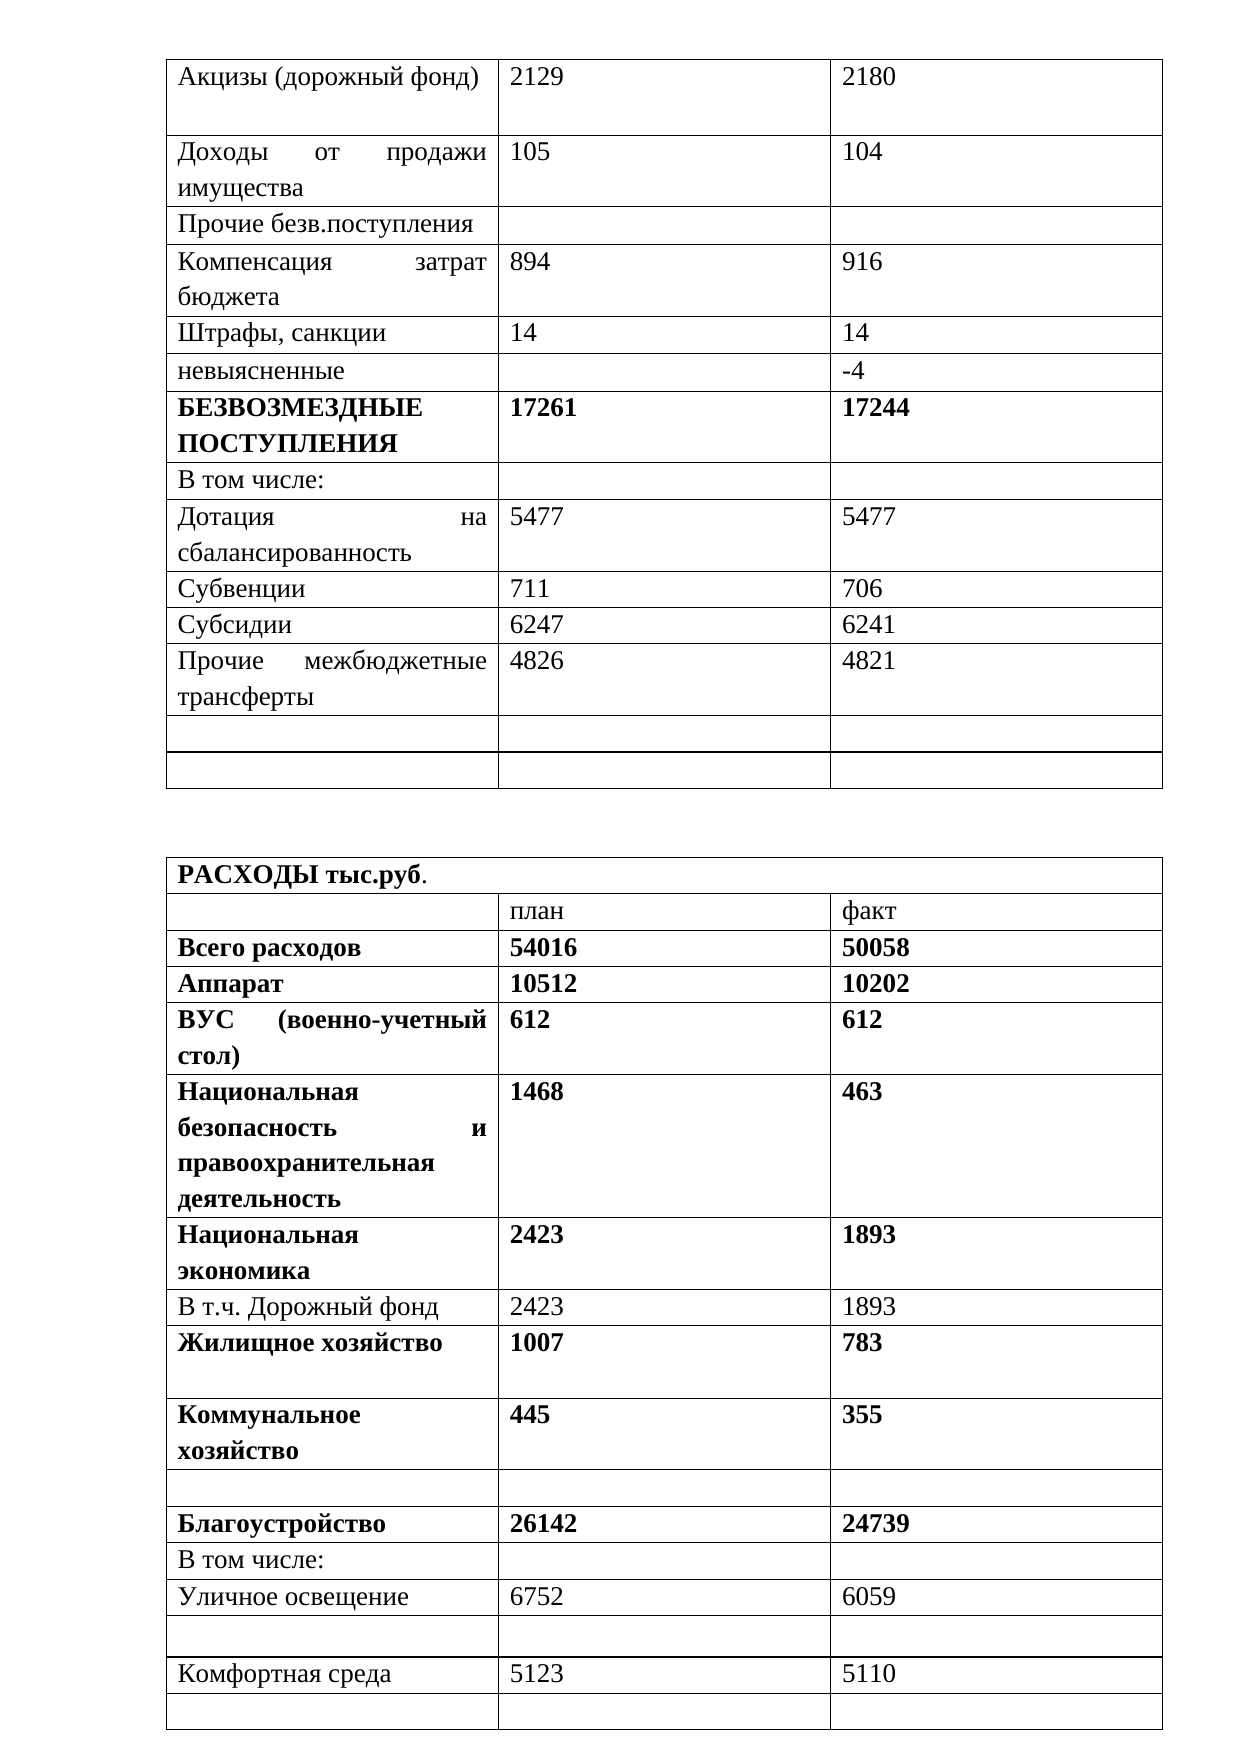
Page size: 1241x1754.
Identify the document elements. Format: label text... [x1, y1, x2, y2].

table_cell Комфортная среда [167, 1658, 498, 1692]
table_cell 17261 [499, 392, 830, 462]
table_cell 711 [499, 572, 830, 607]
table_cell 916 [831, 245, 1162, 316]
table_cell 1893 [831, 1218, 1162, 1289]
table_cell [499, 1616, 830, 1656]
table_cell В т.ч. Дорожный фонд [167, 1290, 498, 1325]
table_cell 1893 [831, 1290, 1162, 1325]
table_cell 706 [831, 572, 1162, 607]
table_cell Национальная безопасность и правоохранительная деятельность [167, 1075, 498, 1217]
table_cell Субсидии [167, 608, 498, 643]
table_cell 894 [499, 245, 830, 316]
table_cell [831, 1694, 1162, 1729]
table_cell Компенсация затрат бюджета [167, 245, 498, 316]
table_cell 14 [499, 317, 830, 353]
table_cell [831, 1543, 1162, 1579]
table_cell Доходы от продажи имущества [167, 136, 498, 206]
table_cell Штрафы, санкции [167, 317, 498, 353]
table_cell 2129 [499, 60, 830, 134]
table_cell [167, 1616, 498, 1656]
table_cell [499, 463, 830, 499]
table_cell [831, 1470, 1162, 1506]
table_cell Аппарат [167, 967, 498, 1002]
table_cell 5477 [831, 500, 1162, 571]
table_cell [831, 463, 1162, 499]
table_cell 6752 [499, 1580, 830, 1615]
table_cell 6059 [831, 1580, 1162, 1615]
table_cell 4826 [499, 644, 830, 715]
table_cell [499, 716, 830, 751]
table_cell 5123 [499, 1658, 830, 1692]
table_cell [831, 716, 1162, 751]
table_cell Прочие межбюджетные трансферты [167, 644, 498, 715]
table_cell 10512 [499, 967, 830, 1002]
table_cell план [499, 894, 830, 930]
table_cell 104 [831, 136, 1162, 206]
table_cell [167, 1694, 498, 1729]
table_header РАСХОДЫ тыс.руб. [167, 858, 1162, 893]
table_cell 1468 [499, 1075, 830, 1217]
table_cell [167, 716, 498, 751]
table_cell [167, 894, 498, 930]
table_cell 50058 [831, 931, 1162, 966]
table_cell 26142 [499, 1507, 830, 1542]
table_cell [499, 1543, 830, 1579]
table_cell БЕЗВОЗМЕЗДНЫЕ ПОСТУПЛЕНИЯ [167, 392, 498, 462]
table_cell 6247 [499, 608, 830, 643]
table_cell Субвенции [167, 572, 498, 607]
table_cell 2180 [831, 60, 1162, 134]
table_cell Дотация на сбалансированность [167, 500, 498, 571]
table_cell [499, 1470, 830, 1506]
table_cell [499, 1694, 830, 1729]
table_cell 445 [499, 1399, 830, 1469]
table_cell 1007 [499, 1326, 830, 1397]
table_cell 4821 [831, 644, 1162, 715]
table_cell Национальная экономика [167, 1218, 498, 1289]
table_cell [167, 1470, 498, 1506]
table_cell 2423 [499, 1218, 830, 1289]
table_cell 6241 [831, 608, 1162, 643]
table_cell 54016 [499, 931, 830, 966]
table_cell 24739 [831, 1507, 1162, 1542]
table_cell [831, 1616, 1162, 1656]
table_cell Жилищное хозяйство [167, 1326, 498, 1397]
table_cell [831, 753, 1162, 788]
table_cell 783 [831, 1326, 1162, 1397]
table_cell 612 [831, 1003, 1162, 1074]
table_cell 5110 [831, 1658, 1162, 1692]
table_cell 10202 [831, 967, 1162, 1002]
table_cell 17244 [831, 392, 1162, 462]
table_cell Благоустройство [167, 1507, 498, 1542]
table_cell [499, 753, 830, 788]
table_cell [499, 207, 830, 244]
table_cell 14 [831, 317, 1162, 353]
table_cell Акцизы (дорожный фонд) [167, 60, 498, 134]
table_cell -4 [831, 354, 1162, 391]
table_cell ВУС (военно-учетный стол) [167, 1003, 498, 1074]
table_cell В том числе: [167, 463, 498, 499]
table_cell [167, 753, 498, 788]
table_cell 463 [831, 1075, 1162, 1217]
table_cell 2423 [499, 1290, 830, 1325]
table_cell 612 [499, 1003, 830, 1074]
table_cell Прочие безв.поступления [167, 207, 498, 244]
table_cell В том числе: [167, 1543, 498, 1579]
table_cell невыясненные [167, 354, 498, 391]
table_cell 105 [499, 136, 830, 206]
table_cell 355 [831, 1399, 1162, 1469]
table_cell [831, 207, 1162, 244]
table_cell [499, 354, 830, 391]
table_cell Уличное освещение [167, 1580, 498, 1615]
table_cell 5477 [499, 500, 830, 571]
table_cell Всего расходов [167, 931, 498, 966]
table_cell Коммунальное хозяйство [167, 1399, 498, 1469]
table_cell факт [831, 894, 1162, 930]
